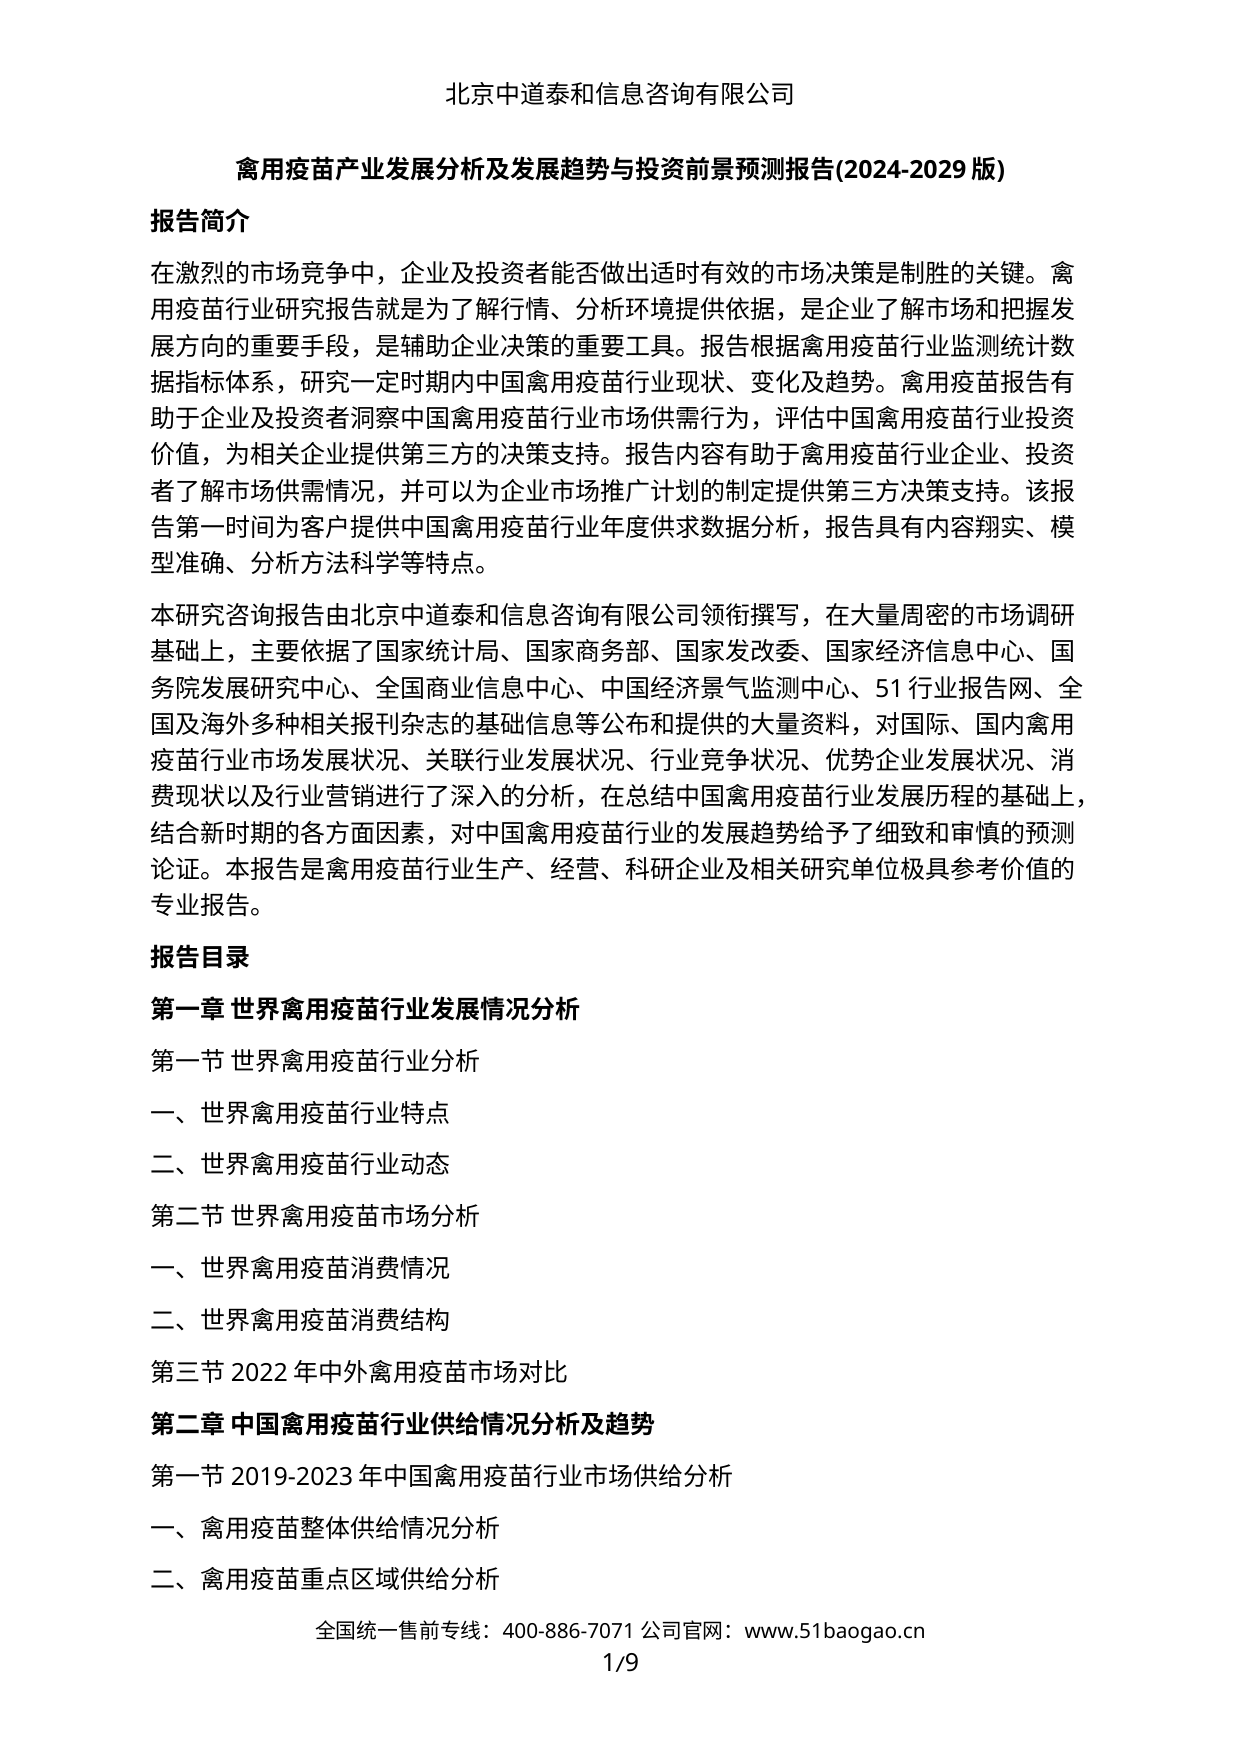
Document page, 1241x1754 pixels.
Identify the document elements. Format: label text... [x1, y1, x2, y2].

text 二、世界禽用疫苗行业动态 [150, 1145, 1090, 1181]
text 报告目录 [150, 937, 1090, 974]
text 一、世界禽用疫苗行业特点 [150, 1093, 1090, 1129]
text 二、禽用疫苗重点区域供给分析 [150, 1560, 1090, 1596]
text 第一节 2019-2023年中国禽用疫苗行业市场供给分析 [150, 1456, 1090, 1492]
text 第一章 世界禽用疫苗行业发展情况分析 [150, 989, 1090, 1026]
text 第一节 世界禽用疫苗行业分析 [150, 1041, 1090, 1077]
text 第三节 2022年中外禽用疫苗市场对比 [150, 1352, 1090, 1389]
text 一、世界禽用疫苗消费情况 [150, 1249, 1090, 1285]
text 二、世界禽用疫苗消费结构 [150, 1301, 1090, 1337]
text 第二章 中国禽用疫苗行业供给情况分析及趋势 [150, 1404, 1090, 1441]
text 报告简介 [150, 202, 1090, 238]
text 第二节 世界禽用疫苗市场分析 [150, 1197, 1090, 1233]
text 一、禽用疫苗整体供给情况分析 [150, 1508, 1090, 1544]
text 在激烈的市场竞争中，企业及投资者能否做出适时有效的市场决策是制胜的关键。禽用疫苗行业研究报告就是为了解行情、分析环境提供依据，是企业了解市场和把握发展方向的重要手段，是辅助企业决策的重要工具。报告根据禽用疫苗行业监测统计数据指标体系，研究一定时期内中国禽用疫苗行业现状、变化及趋势。禽用疫苗报告有助于企业及投资者洞察中国禽用疫苗行业市场供需行为，评估中国禽用疫苗行业投资价值，为相关企业提供第三方的决策支持。报告内容有助于禽用疫苗行业企业、投资者了解市场供需情况，并可以为企业市场推广计划的制定提供第三方决策支持。该报告第一时间为客户提供中国禽用疫苗行业年度供求数据分析，报告具有内容翔实、模型准确、分析方法科学等特点。 [150, 254, 1090, 580]
text 禽用疫苗产业发展分析及发展趋势与投资前景预测报告(2024-2029版) [150, 150, 1090, 186]
text 本研究咨询报告由北京中道泰和信息咨询有限公司领衔撰写，在大量周密的市场调研基础上，主要依据了国家统计局、国家商务部、国家发改委、国家经济信息中心、国务院发展研究中心、全国商业信息中心、中国经济景气监测中心、51行业报告网、全国及海外多种相关报刊杂志的基础信息等公布和提供的大量资料，对国际、国内禽用疫苗行业市场发展状况、关联行业发展状况、行业竞争状况、优势企业发展状况、消费现状以及行业营销进行了深入的分析，在总结中国禽用疫苗行业发展历程的基础上，结合新时期的各方面因素，对中国禽用疫苗行业的发展趋势给予了细致和审慎的预测论证。本报告是禽用疫苗行业生产、经营、科研企业及相关研究单位极具参考价值的专业报告。 [150, 596, 1090, 922]
